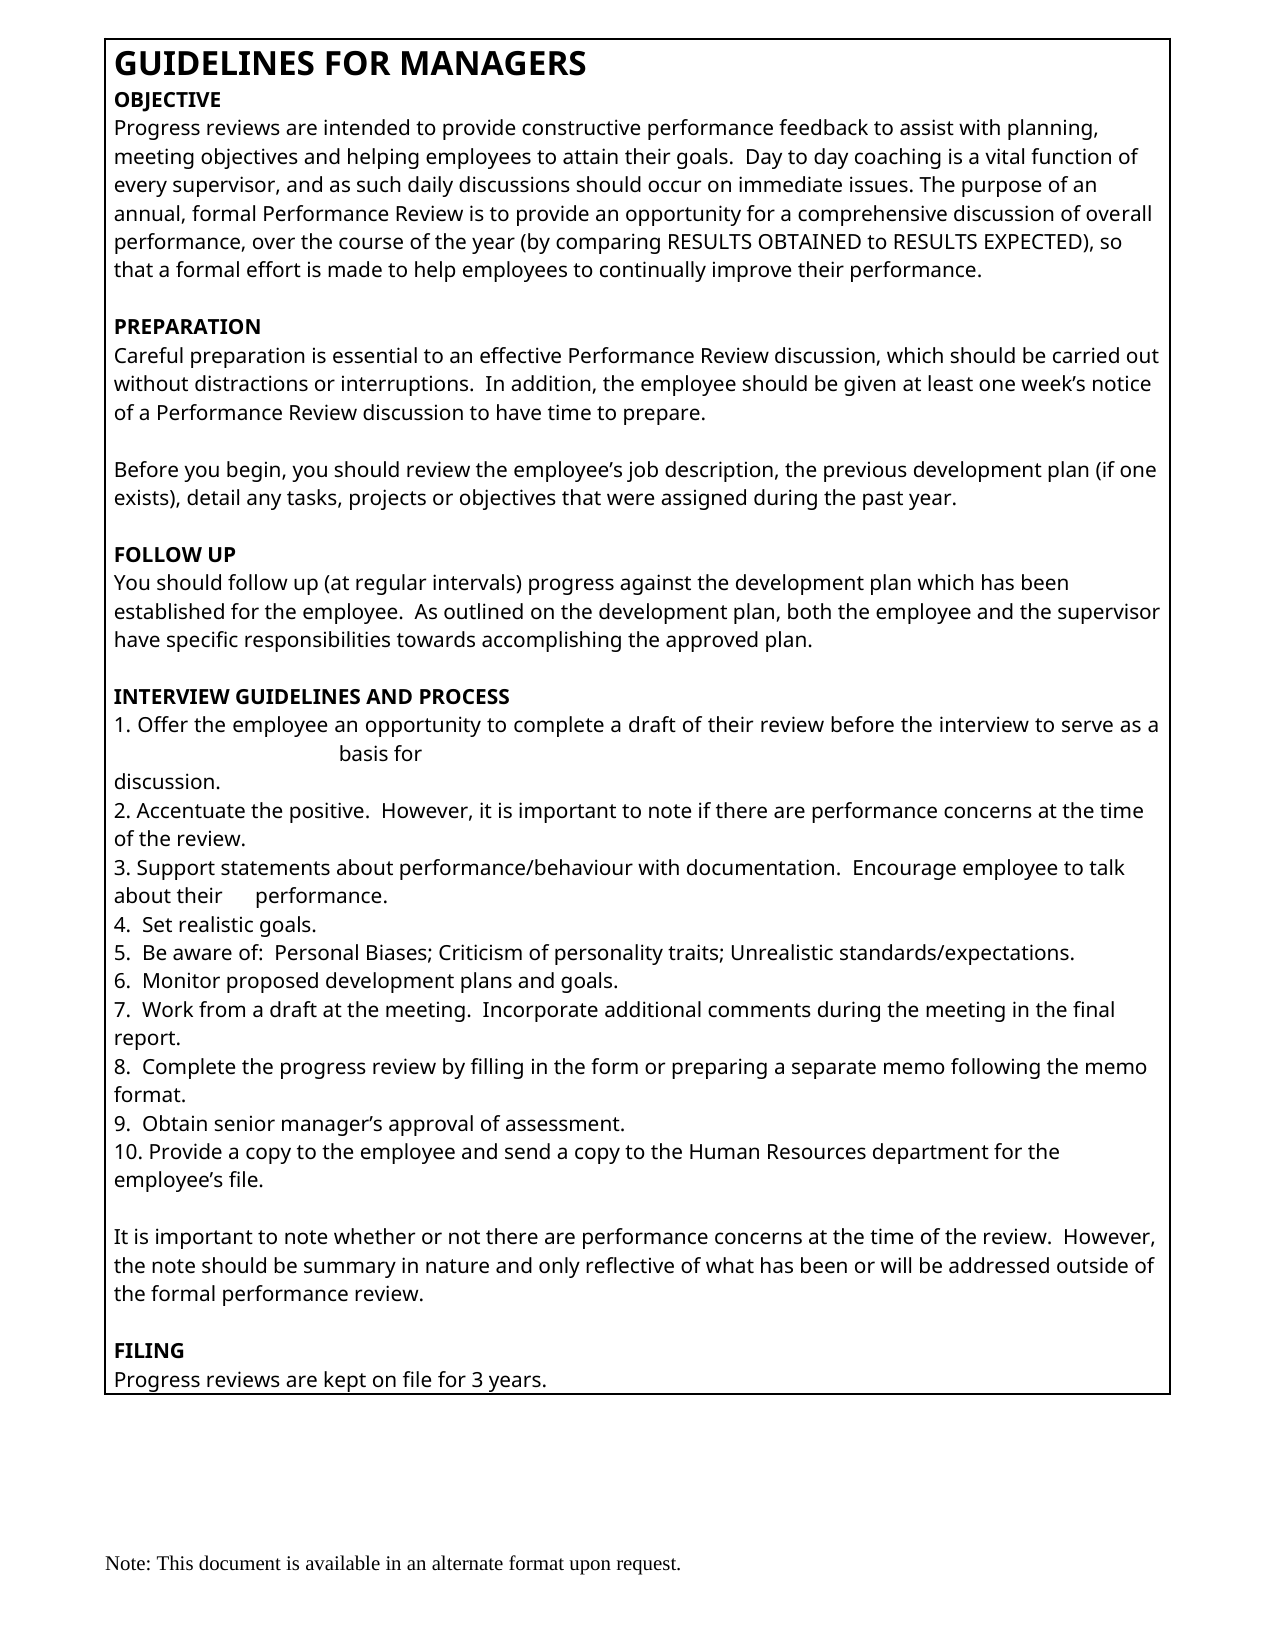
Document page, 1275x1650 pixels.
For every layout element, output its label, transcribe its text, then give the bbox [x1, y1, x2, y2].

table_header GUIDELINES FOR MANAGERS OBJECTIVE Progress reviews are intended to provide constructive performance feedback to assist with planning, meeting objectives and helping employees to attain their goals. Day to day coaching is a vital function of every supervisor, and as such daily discussions should occur on immediate issues. The purpose of an annual, formal Performance Review is to provide an opportunity for a comprehensive discussion of overall performance, over the course of the year (by comparing RESULTS OBTAINED to RESULTS EXPECTED), so that a formal effort is made to help employees to continually improve their performance. PREPARATION Careful preparation is essential to an effective Performance Review discussion, which should be carried out without distractions or interruptions. In addition, the employee should be given at least one week’s notice of a Performance Review discussion to have time to prepare. Before you begin, you should review the employee’s job description, the previous development plan (if one exists), detail any tasks, projects or objectives that were assigned during the past year. FOLLOW UP You should follow up (at regular intervals) progress against the development plan which has been established for the employee. As outlined on the development plan, both the employee and the supervisor have specific responsibilities towards accomplishing the approved plan. INTERVIEW GUIDELINES AND PROCESS 1. Offer the employee an opportunity to complete a draft of their review before the interview to serve as a basis for discussion. 2. Accentuate the positive. However, it is important to note if there are performance concerns at the time of the review. 3. Support statements about performance/behaviour with documentation. Encourage employee to talk about their performance. 4. Set realistic goals. 5. Be aware of: Personal Biases; Criticism of personality traits; Unrealistic standards/expectations. 6. Monitor proposed development plans and goals. 7. Work from a draft at the meeting. Incorporate additional comments during the meeting in the final report. 8. Complete the progress review by filling in the form or preparing a separate memo following the memo format. 9. Obtain senior manager’s approval of assessment. 10. Provide a copy to the employee and send a copy to the Human Resources department for the employee’s file. It is important to note whether or not there are performance concerns at the time of the review. However, the note should be summary in nature and only reflective of what has been or will be addressed outside of the formal performance review. FILING Progress reviews are kept on file for 3 years. [106, 40, 1169, 1393]
